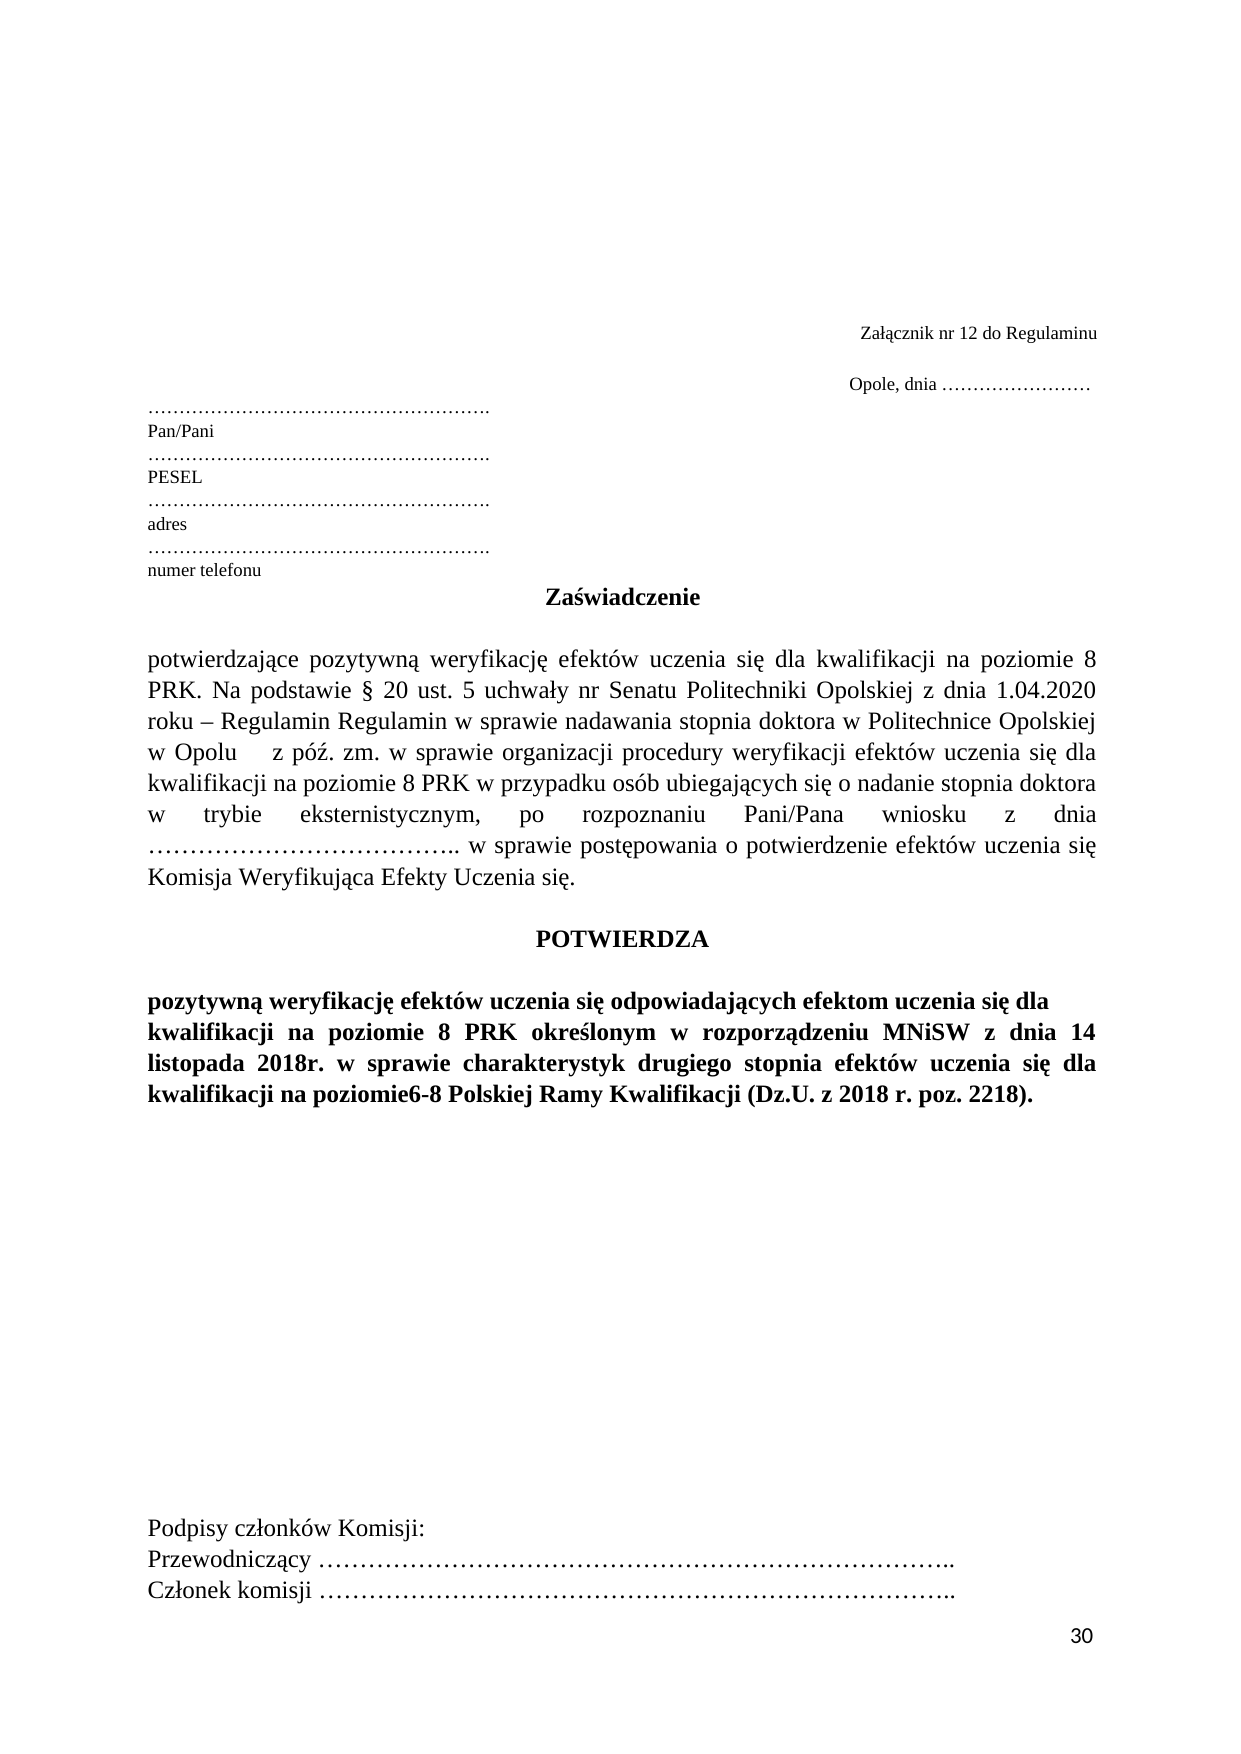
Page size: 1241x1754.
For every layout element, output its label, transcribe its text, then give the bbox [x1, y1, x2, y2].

text adres [147, 513, 1097, 534]
text Podpisy członków Komisji: [147, 1513, 1097, 1542]
text Członek komisji ………………………………………………………………….. [147, 1576, 1097, 1604]
text ………………………………………………. [147, 489, 1097, 511]
text ………………………………………………. [147, 536, 1097, 557]
text kwalifikacji na poziomie 8 PRK określonym w rozporządzeniu MNiSW z dnia 14 listopada 2018r. w sprawie charakterystyk drugiego stopnia efektów uczenia się dla kwalifikacji na poziomie6-8 Polskiej Ramy Kwalifikacji (Dz.U. z 2018 r. poz. 2218). [147, 1017, 1097, 1108]
text POTWIERDZA [147, 924, 1097, 952]
text potwierdzające pozytywną weryfikację efektów uczenia się dla kwalifikacji na poziomie 8 PRK. Na podstawie § 20 ust. 5 uchwały nr Senatu Politechniki Opolskiej z dnia 1.04.2020 roku – Regulamin Regulamin w sprawie nadawania stopnia doktora w Politechnice Opolskiej w Opolu z póź. zm. w sprawie organizacji procedury weryfikacji efektów uczenia się dla kwalifikacji na poziomie 8 PRK w przypadku osób ubiegających się o nadanie stopnia doktora w trybie eksternistycznym, po rozpoznaniu Pani/Pana wniosku z dnia ……………………………….. w sprawie postępowania o potwierdzenie efektów uczenia się Komisja Weryfikująca Efekty Uczenia się. [147, 644, 1097, 890]
text ………………………………………………. [147, 396, 1097, 418]
text Opole, dnia …………………… [147, 373, 1097, 395]
text Przewodniczący ………………………………………………………………….. [147, 1544, 1097, 1573]
text pozytywną weryfikację efektów uczenia się odpowiadających efektom uczenia się dla [147, 986, 1097, 1014]
text numer telefonu [147, 559, 1097, 581]
text Załącznik nr 12 do Regulaminu [147, 322, 1097, 343]
text ………………………………………………. [147, 443, 1097, 464]
text Pan/Pani [147, 420, 1097, 441]
text PESEL [147, 466, 1097, 488]
text Zaświadczenie [147, 582, 1097, 611]
